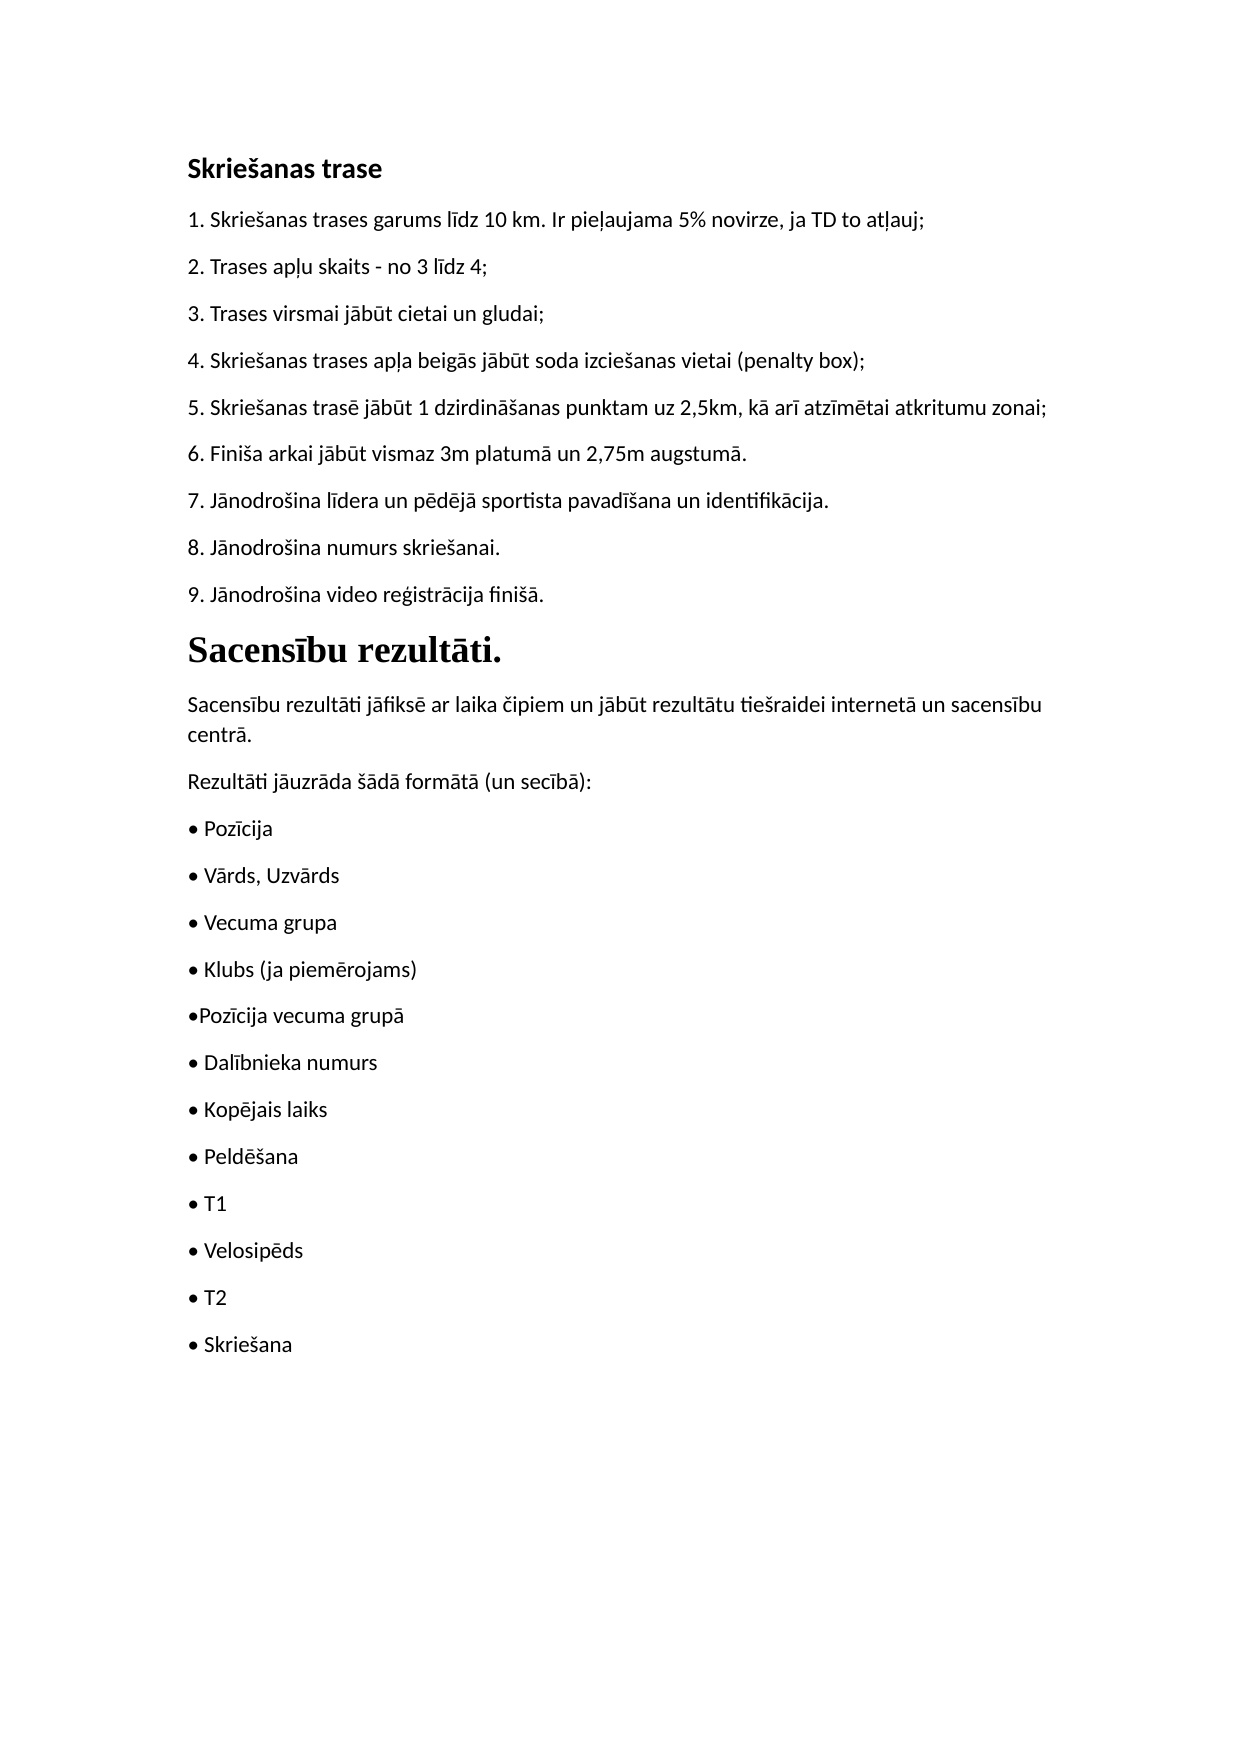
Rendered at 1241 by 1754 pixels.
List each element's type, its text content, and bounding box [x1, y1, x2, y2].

text • Peldēšana [187, 1142, 1053, 1170]
text • Kopējais laiks [187, 1095, 1053, 1123]
text Sacensību rezultāti jāfiksē ar laika čipiem un jābūt rezultātu tiešraidei internetā un sacensību centrā. [187, 690, 1053, 748]
text 2. Trases apļu skaits - no 3 līdz 4; [187, 252, 1053, 280]
text • Skriešana [187, 1330, 1053, 1358]
text 8. Jānodrošina numurs skriešanai. [187, 533, 1053, 561]
text 3. Trases virsmai jābūt cietai un gludai; [187, 299, 1053, 327]
text 7. Jānodrošina līdera un pēdējā sportista pavadīšana un identifikācija. [187, 486, 1053, 514]
text • Dalībnieka numurs [187, 1048, 1053, 1077]
text 6. Finiša arkai jābūt vismaz 3m platumā un 2,75m augstumā. [187, 439, 1053, 467]
text • Vecuma grupa [187, 908, 1053, 936]
text 5. Skriešanas trasē jābūt 1 dzirdināšanas punktam uz 2,5km, kā arī atzīmētai atkritumu zonai; [187, 393, 1053, 421]
text Sacensību rezultāti. [187, 627, 1053, 670]
text • Pozīcija [187, 814, 1053, 842]
text 1. Skriešanas trases garums līdz 10 km. Ir pieļaujama 5% novirze, ja TD to atļauj; [187, 205, 1053, 233]
text • Velosipēds [187, 1236, 1053, 1264]
text Skriešanas trase [187, 150, 1053, 186]
text Rezultāti jāuzrāda šādā formātā (un secībā): [187, 767, 1053, 795]
text • Vārds, Uzvārds [187, 861, 1053, 889]
text • T1 [187, 1189, 1053, 1217]
text • T2 [187, 1283, 1053, 1311]
text 4. Skriešanas trases apļa beigās jābūt soda izciešanas vietai (penalty box); [187, 346, 1053, 374]
text •Pozīcija vecuma grupā [187, 1002, 1053, 1030]
text 9. Jānodrošina video reģistrācija finišā. [187, 580, 1053, 608]
text • Klubs (ja piemērojams) [187, 955, 1053, 983]
